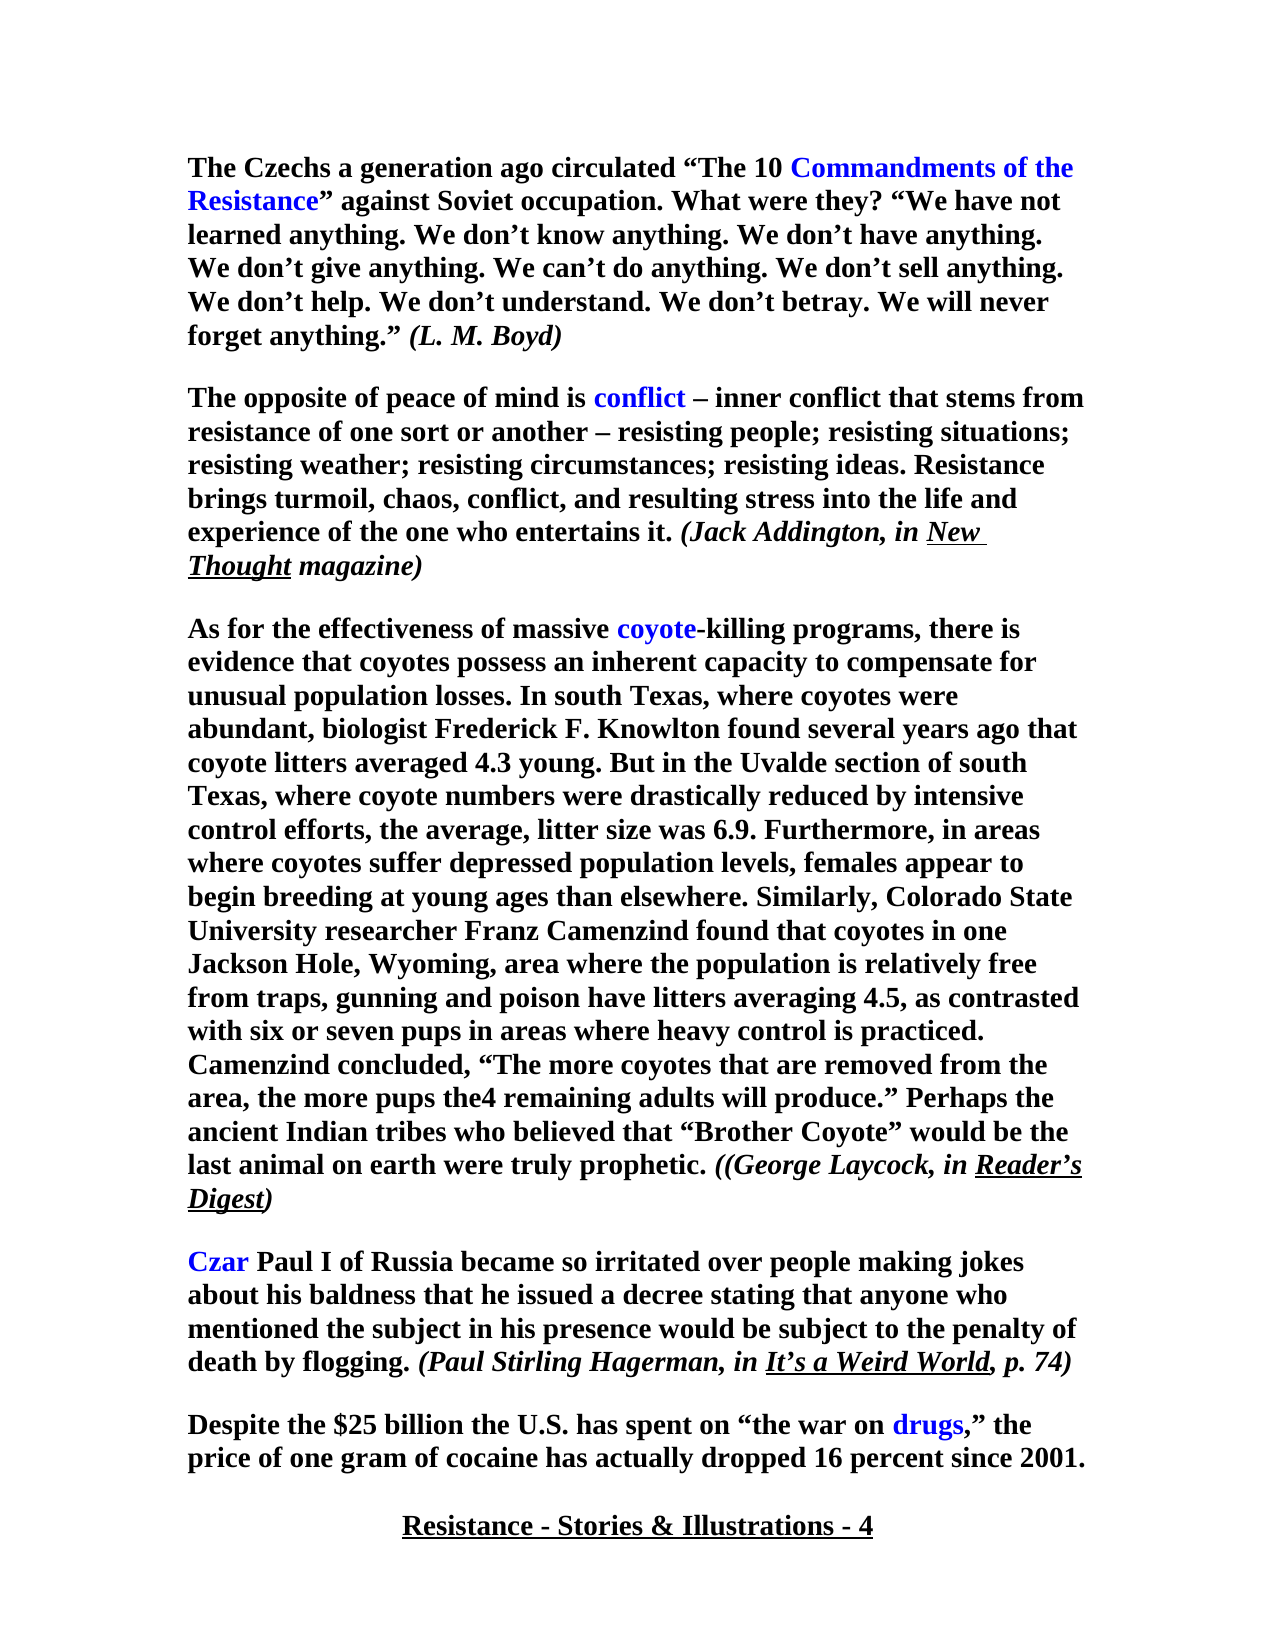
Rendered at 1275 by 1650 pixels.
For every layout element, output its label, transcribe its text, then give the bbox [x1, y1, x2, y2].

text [187, 1407, 1087, 1474]
text The Czechs a generation ago circulated “The 10 Commandments of the Resistance” against Soviet occupation. What were they? “We have not learned anything. We don’t know anything. We don’t have anything. We don’t give anything. We can’t do anything. We don’t sell anything. We don’t help. We don’t understand. We don’t betray. We will never forget anything.” (L. M. Boyd) [187, 150, 1087, 351]
text As for the effectiveness of massive coyote-killing programs, there is evidence that coyotes possess an inherent capacity to compensate for unusual population losses. In south Texas, where coyotes were abundant, biologist Frederick F. Knowlton found several years ago that coyote litters averaged 4.3 young. But in the Uvalde section of south Texas, where coyote numbers were drastically reduced by intensive control efforts, the average, litter size was 6.9. Furthermore, in areas where coyotes suffer depressed population levels, females appear to begin breeding at young ages than elsewhere. Similarly, Colorado State University researcher Franz Camenzind found that coyotes in one Jackson Hole, Wyoming, area where the population is relatively free from traps, gunning and poison have litters averaging 4.5, as contrasted with six or seven pups in areas where heavy control is practiced. Camenzind concluded, “The more coyotes that are removed from the area, the more pups the4 remaining adults will produce.” Perhaps the ancient Indian tribes who believed that “Brother Coyote” would be the last animal on earth were truly prophetic. ((George Laycock, in Reader’s Digest) [187, 611, 1087, 1214]
text The opposite of peace of mind is conflict – inner conflict that stems from resistance of one sort or another – resisting people; resisting situations; resisting weather; resisting circumstances; resisting ideas. Resistance brings turmoil, chaos, conflict, and resulting stress into the life and experience of the one who entertains it. (Jack Addington, in New Thought magazine) [187, 380, 1087, 582]
text Czar Paul I of Russia became so irritated over people making jokes about his baldness that he issued a decree stating that anyone who mentioned the subject in his presence would be subject to the penalty of death by flogging. (Paul Stirling Hagerman, in It’s a Weird World, p. 74) [187, 1244, 1087, 1378]
